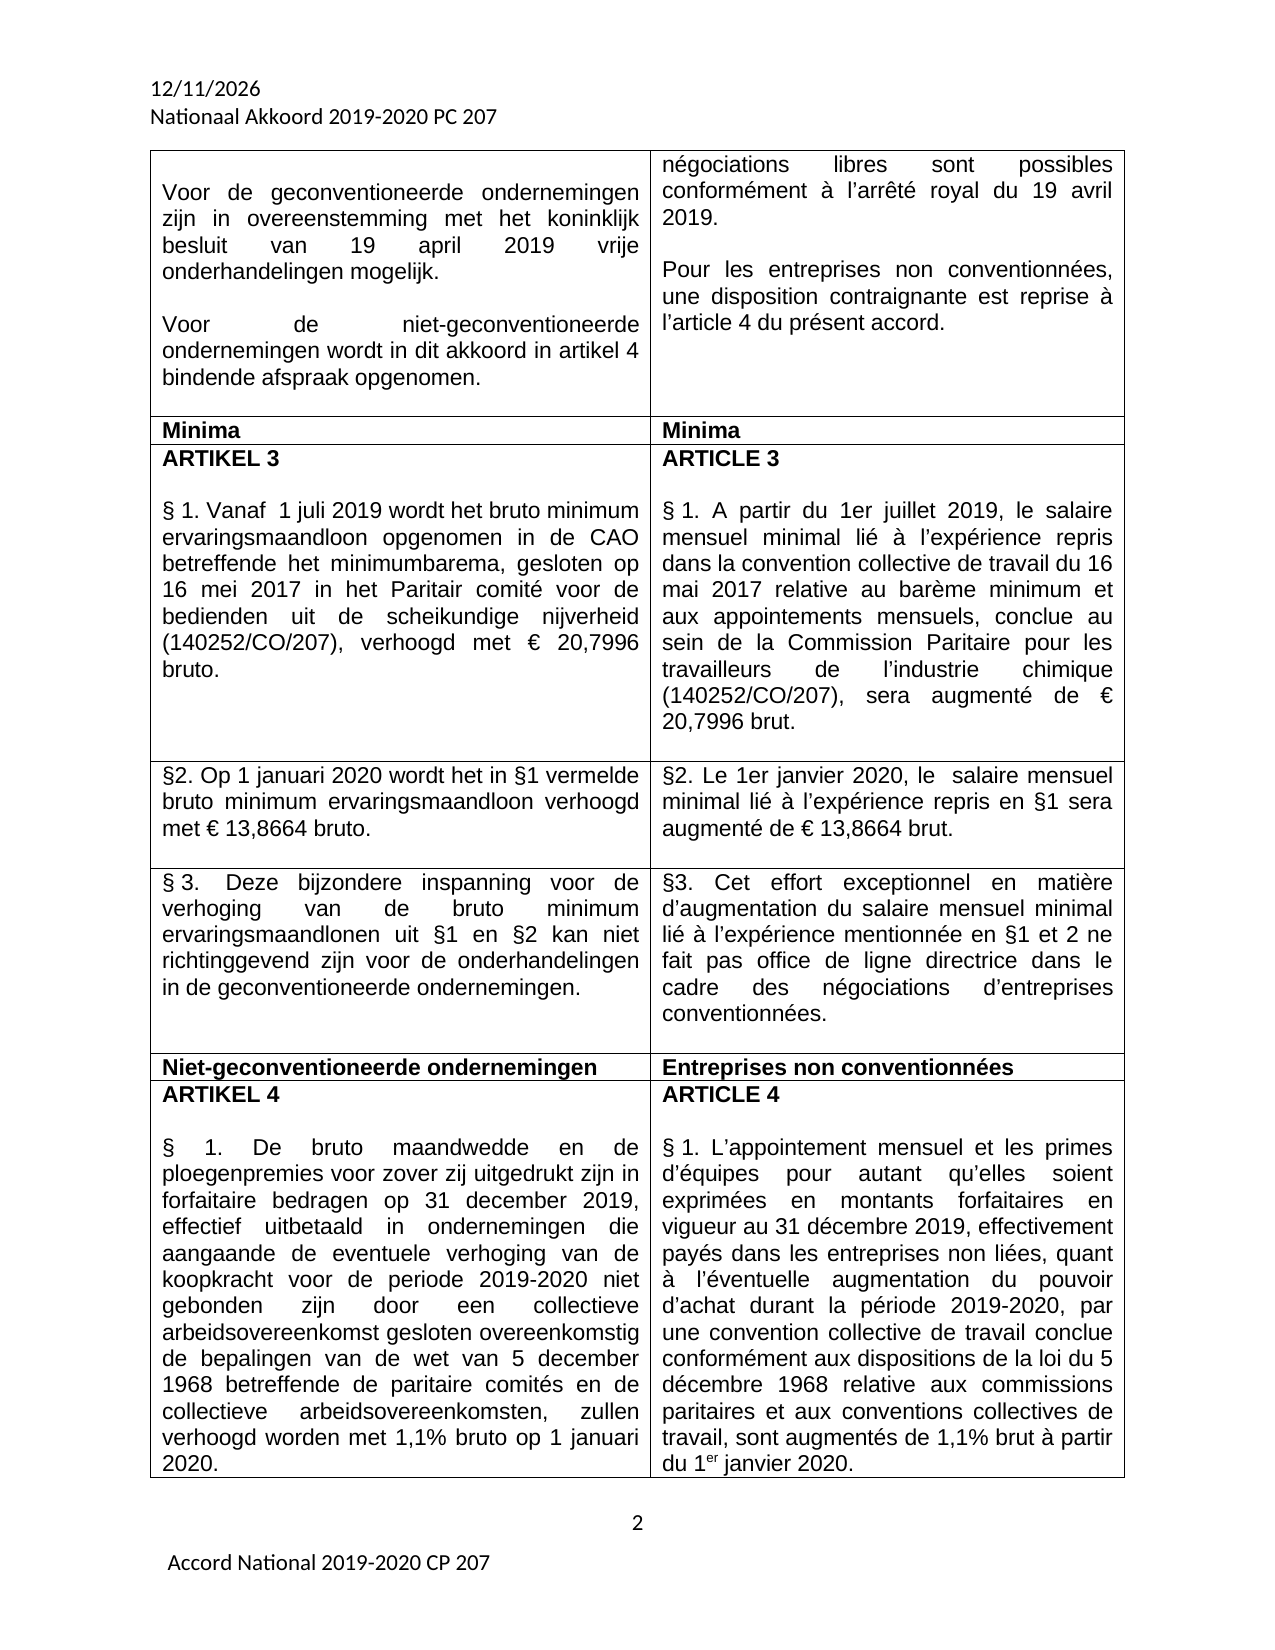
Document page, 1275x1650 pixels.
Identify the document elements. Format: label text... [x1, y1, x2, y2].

table_cell Entreprises non conventionnées [651, 1054, 1124, 1080]
table_cell ARTICLE 3 § 1. A partir du 1er juillet 2019, le salaire mensuel minimal lié à l’expérience repris dans la convention collective de travail du 16 mai 2017 relative au barème minimum et aux appointements mensuels, conclue au sein de la Commission Paritaire pour les travailleurs de l’industrie chimique (140252/CO/207), sera augmenté de € 20,7996 brut. [651, 445, 1124, 761]
table_cell Niet-geconventioneerde ondernemingen [151, 1054, 650, 1080]
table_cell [651, 1081, 1124, 1477]
table_cell Minima [651, 417, 1124, 444]
table_cell Artikel 3 § 1. Vanaf 1 juli 2019 wordt het bruto minimum ervaringsmaandloon opgenomen in de CAO betreffende het minimumbarema, gesloten op 16 mei 2017 in het Paritair comité voor de bedienden uit de scheikundige nijverheid (140252/CO/207), verhoogd met € 20,7996 bruto. [151, 445, 650, 761]
table_cell §2. Le 1er janvier 2020, le salaire mensuel minimal lié à l’expérience repris en §1 sera augmenté de € 13,8664 brut. [651, 762, 1124, 867]
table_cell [151, 151, 650, 416]
table_cell Minima [151, 417, 650, 444]
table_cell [651, 151, 1124, 416]
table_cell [151, 1081, 650, 1477]
table_cell §2. Op 1 januari 2020 wordt het in §1 vermelde bruto minimum ervaringsmaandloon verhoogd met € 13,8664 bruto. [151, 762, 650, 867]
table_cell § 3. Deze bijzondere inspanning voor de verhoging van de bruto minimum ervaringsmaandlonen uit §1 en §2 kan niet richtinggevend zijn voor de onderhandelingen in de geconventioneerde ondernemingen. [151, 869, 650, 1053]
table_cell §3. Cet effort exceptionnel en matière d’augmentation du salaire mensuel minimal lié à l’expérience mentionnée en §1 et 2 ne fait pas office de ligne directrice dans le cadre des négociations d’entreprises conventionnées. [651, 869, 1124, 1053]
